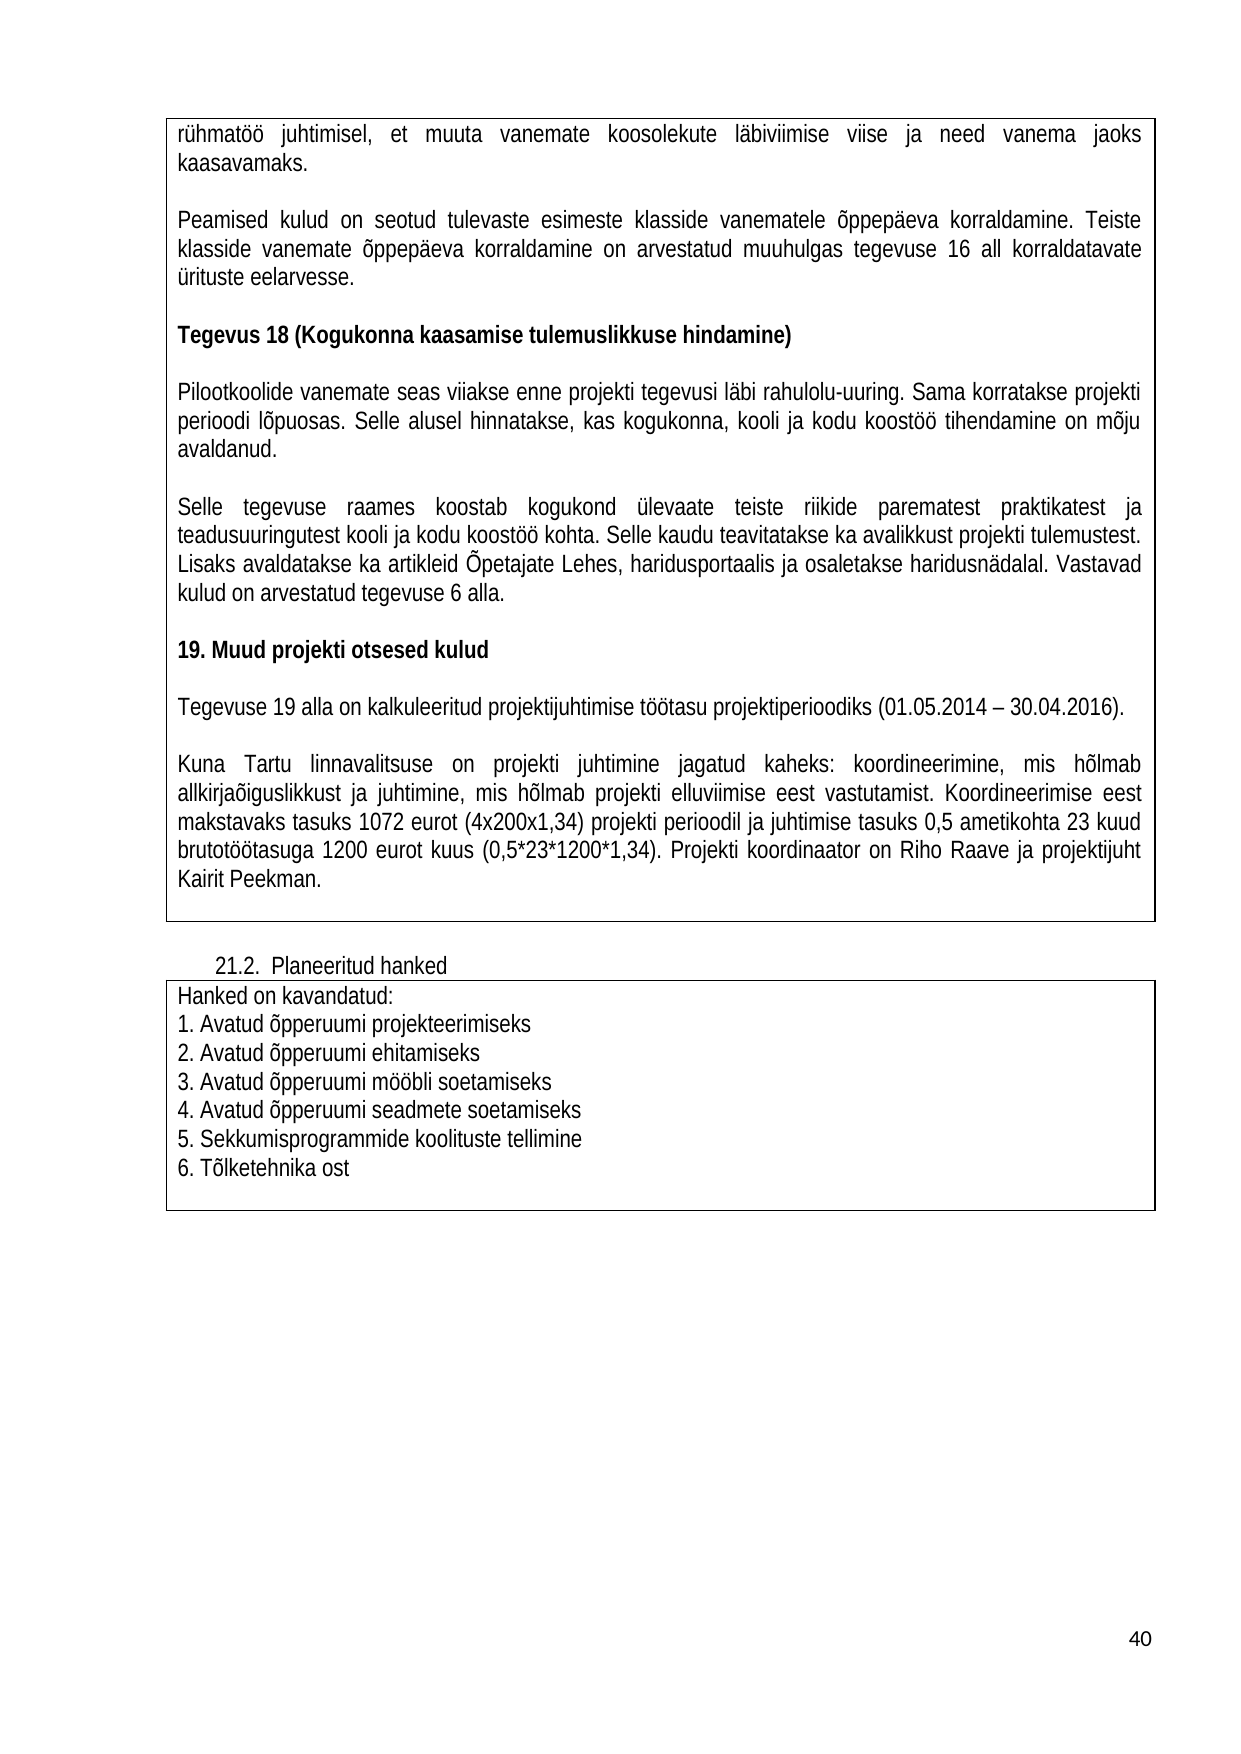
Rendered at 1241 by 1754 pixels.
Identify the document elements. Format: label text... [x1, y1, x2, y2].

list Planeeritud hanked [215, 951, 1152, 979]
table_header Hanked on kavandatud: 1. Avatud õpperuumi projekteerimiseks 2. Avatud õpperuumi ehitamiseks 3. Avatud õpperuumi mööbli soetamiseks 4. Avatud õpperuumi seadmete soetamiseks 5. Sekkumisprogrammide koolituste tellimine 6. Tõlketehnika ost [167, 981, 1154, 1210]
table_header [167, 119, 1154, 921]
